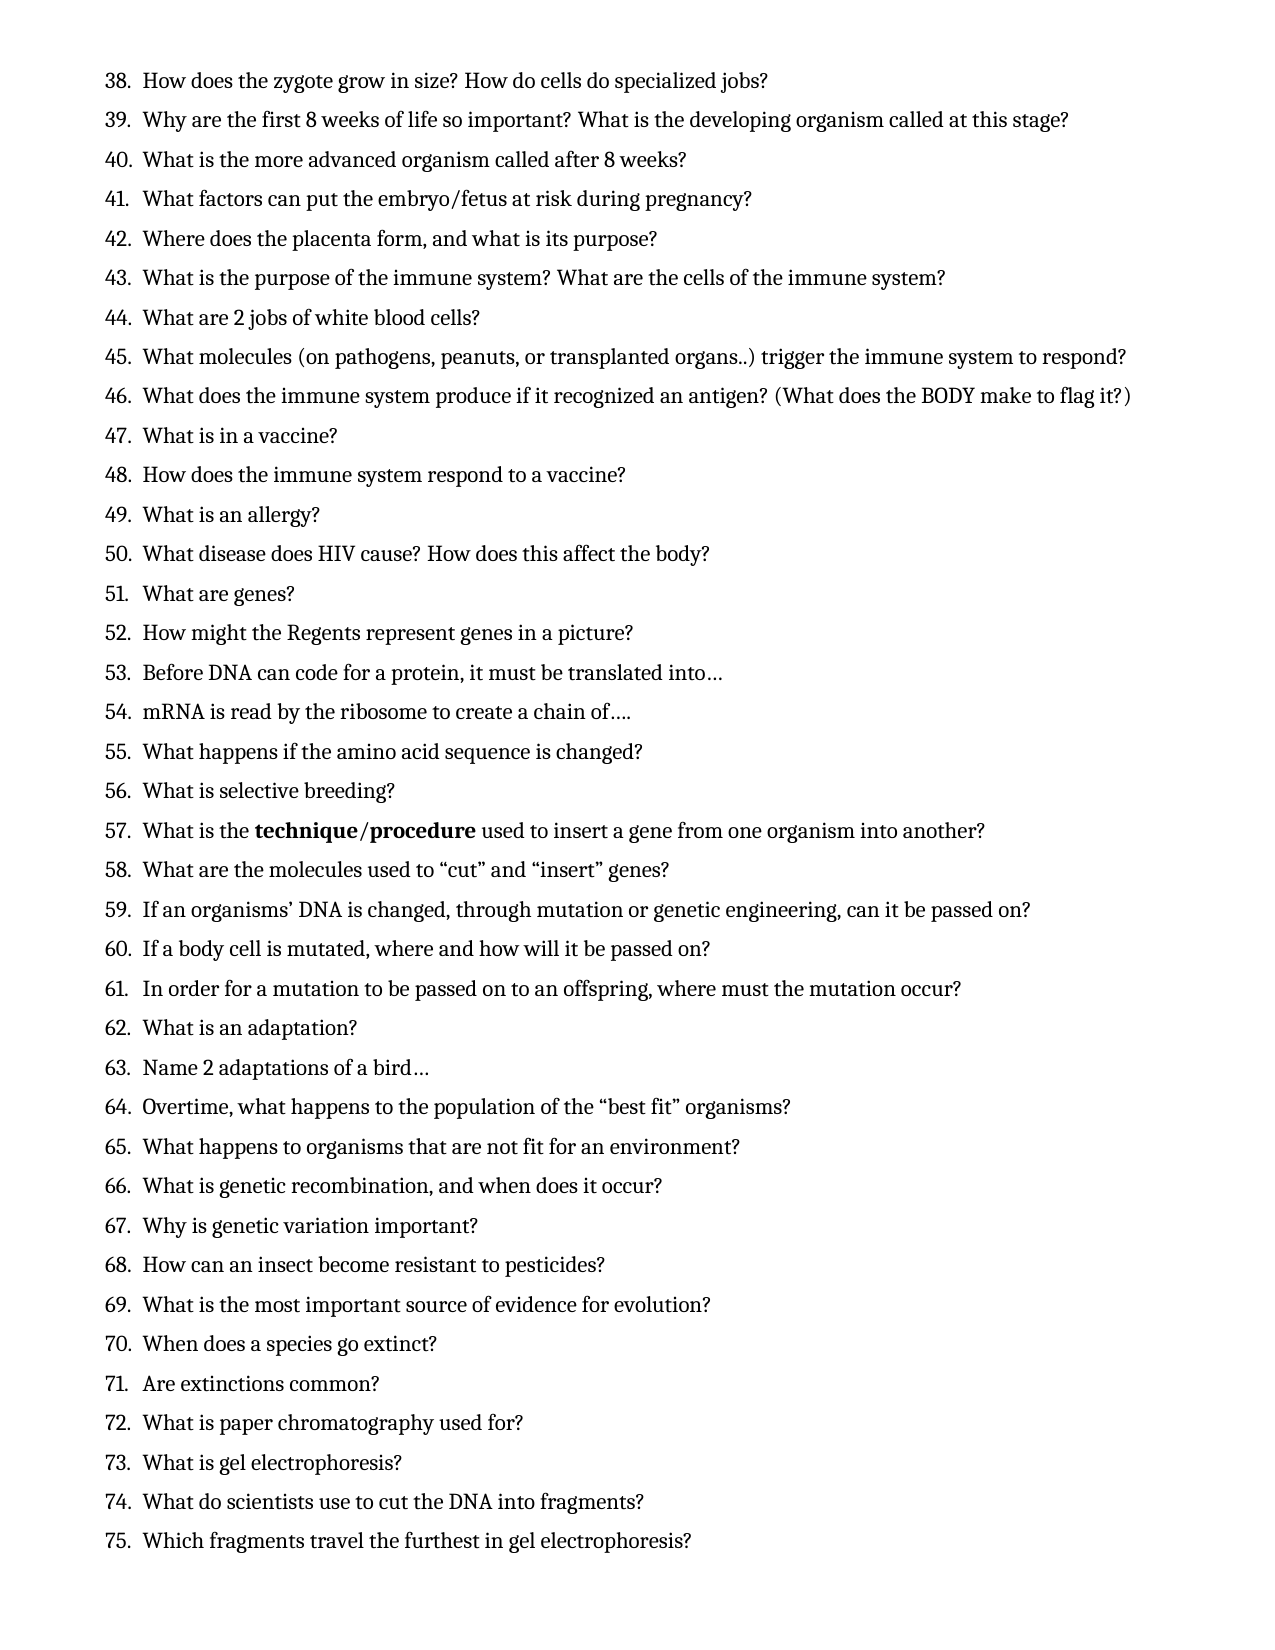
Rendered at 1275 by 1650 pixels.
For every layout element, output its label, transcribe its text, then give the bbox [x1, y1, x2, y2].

list What is the technique/procedure used to insert a gene from one organism into another? [105, 818, 1207, 844]
list Overtime, what happens to the population of the “best fit” organisms? [105, 1094, 1207, 1120]
list What factors can put the embryo/fetus at risk during pregnancy? [105, 186, 1207, 212]
list What does the immune system produce if it recognized an antigen? (What does the BODY make to flag it?) [105, 383, 1207, 410]
list What is the more advanced organism called after 8 weeks? [105, 146, 1207, 173]
list Why are the first 8 weeks of life so important? What is the developing organism called at this stage? [105, 107, 1207, 133]
list How does the zygote grow in size? How do cells do specialized jobs? [105, 67, 1207, 94]
list In order for a mutation to be passed on to an offspring, where must the mutation occur? [105, 976, 1207, 1002]
list When does a species go extinct? [105, 1331, 1207, 1357]
list What is in a vaccine? [105, 423, 1207, 449]
list What is the purpose of the immune system? What are the cells of the immune system? [105, 265, 1207, 291]
list Why is genetic variation important? [105, 1212, 1207, 1239]
list What molecules (on pathogens, peanuts, or transplanted organs..) trigger the immune system to respond? [105, 344, 1207, 370]
list If a body cell is mutated, where and how will it be passed on? [105, 936, 1207, 962]
list mRNA is read by the ribosome to create a chain of…. [105, 699, 1207, 726]
list Before DNA can code for a protein, it must be translated into… [105, 660, 1207, 686]
list What is gel electrophoresis? [105, 1449, 1207, 1476]
list How does the immune system respond to a vaccine? [105, 462, 1207, 489]
list Name 2 adaptations of a bird… [105, 1054, 1207, 1081]
list Which fragments travel the furthest in gel electrophoresis? [105, 1528, 1207, 1554]
list What is an allergy? [105, 502, 1207, 528]
list How can an insect become resistant to pesticides? [105, 1252, 1207, 1278]
list How might the Regents represent genes in a picture? [105, 620, 1207, 647]
list What do scientists use to cut the DNA into fragments? [105, 1489, 1207, 1515]
list What are the molecules used to “cut” and “insert” genes? [105, 857, 1207, 883]
list Where does the placenta form, and what is its purpose? [105, 225, 1207, 252]
list Are extinctions common? [105, 1370, 1207, 1397]
list What are 2 jobs of white blood cells? [105, 304, 1207, 331]
list What is selective breeding? [105, 778, 1207, 804]
list What disease does HIV cause? How does this affect the body? [105, 541, 1207, 568]
list What are genes? [105, 581, 1207, 607]
list If an organisms’ DNA is changed, through mutation or genetic engineering, can it be passed on? [105, 897, 1207, 923]
list What is paper chromatography used for? [105, 1410, 1207, 1436]
list What happens to organisms that are not fit for an environment? [105, 1133, 1207, 1160]
list What is an adaptation? [105, 1015, 1207, 1041]
list What happens if the amino acid sequence is changed? [105, 739, 1207, 765]
list What is genetic recombination, and when does it occur? [105, 1173, 1207, 1199]
list What is the most important source of evidence for evolution? [105, 1291, 1207, 1318]
